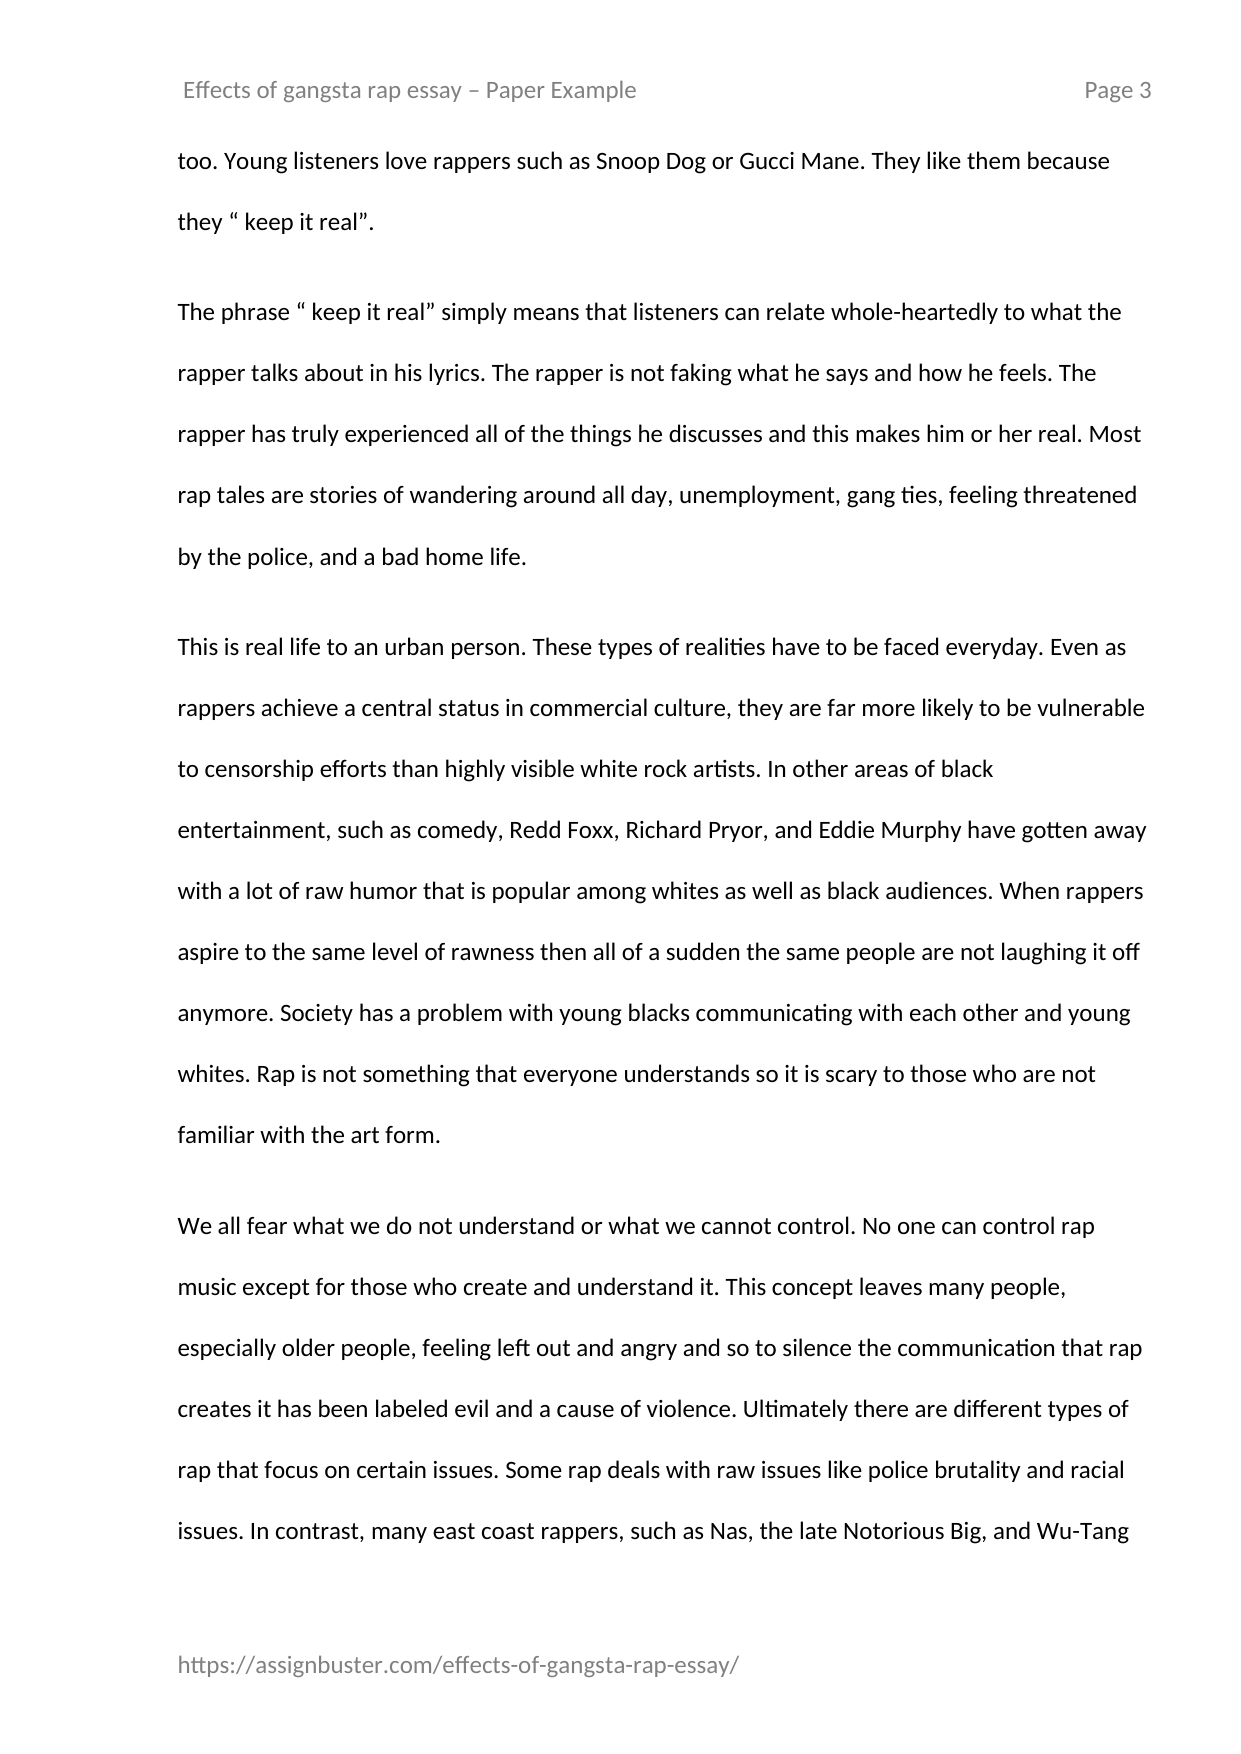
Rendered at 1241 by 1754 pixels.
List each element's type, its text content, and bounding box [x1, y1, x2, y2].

text The phrase “ keep it real” simply means that listeners can relate whole-heartedly to what the rapper talks about in his lyrics. The rapper is not faking what he says and how he feels. The rapper has truly experienced all of the things he discusses and this makes him or her real. Most rap tales are stories of wandering around all day, unemployment, gang ties, feeling threatened by the police, and a bad home life. [177, 297, 1152, 571]
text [177, 1210, 1152, 1546]
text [177, 145, 1152, 237]
text This is real life to an urban person. These types of realities have to be faced everyday. Even as rappers achieve a central status in commercial culture, they are far more likely to be vulnerable to censorship efforts than highly visible white rock artists. In other areas of black entertainment, such as comedy, Redd Foxx, Richard Pryor, and Eddie Murphy have gotten away with a lot of raw humor that is popular among whites as well as black audiences. When rappers aspire to the same level of rawness then all of a sudden the same people are not laughing it off anymore. Society has a problem with young blacks communicating with each other and young whites. Rap is not something that everyone understands so it is scary to those who are not familiar with the art form. [177, 631, 1152, 1150]
